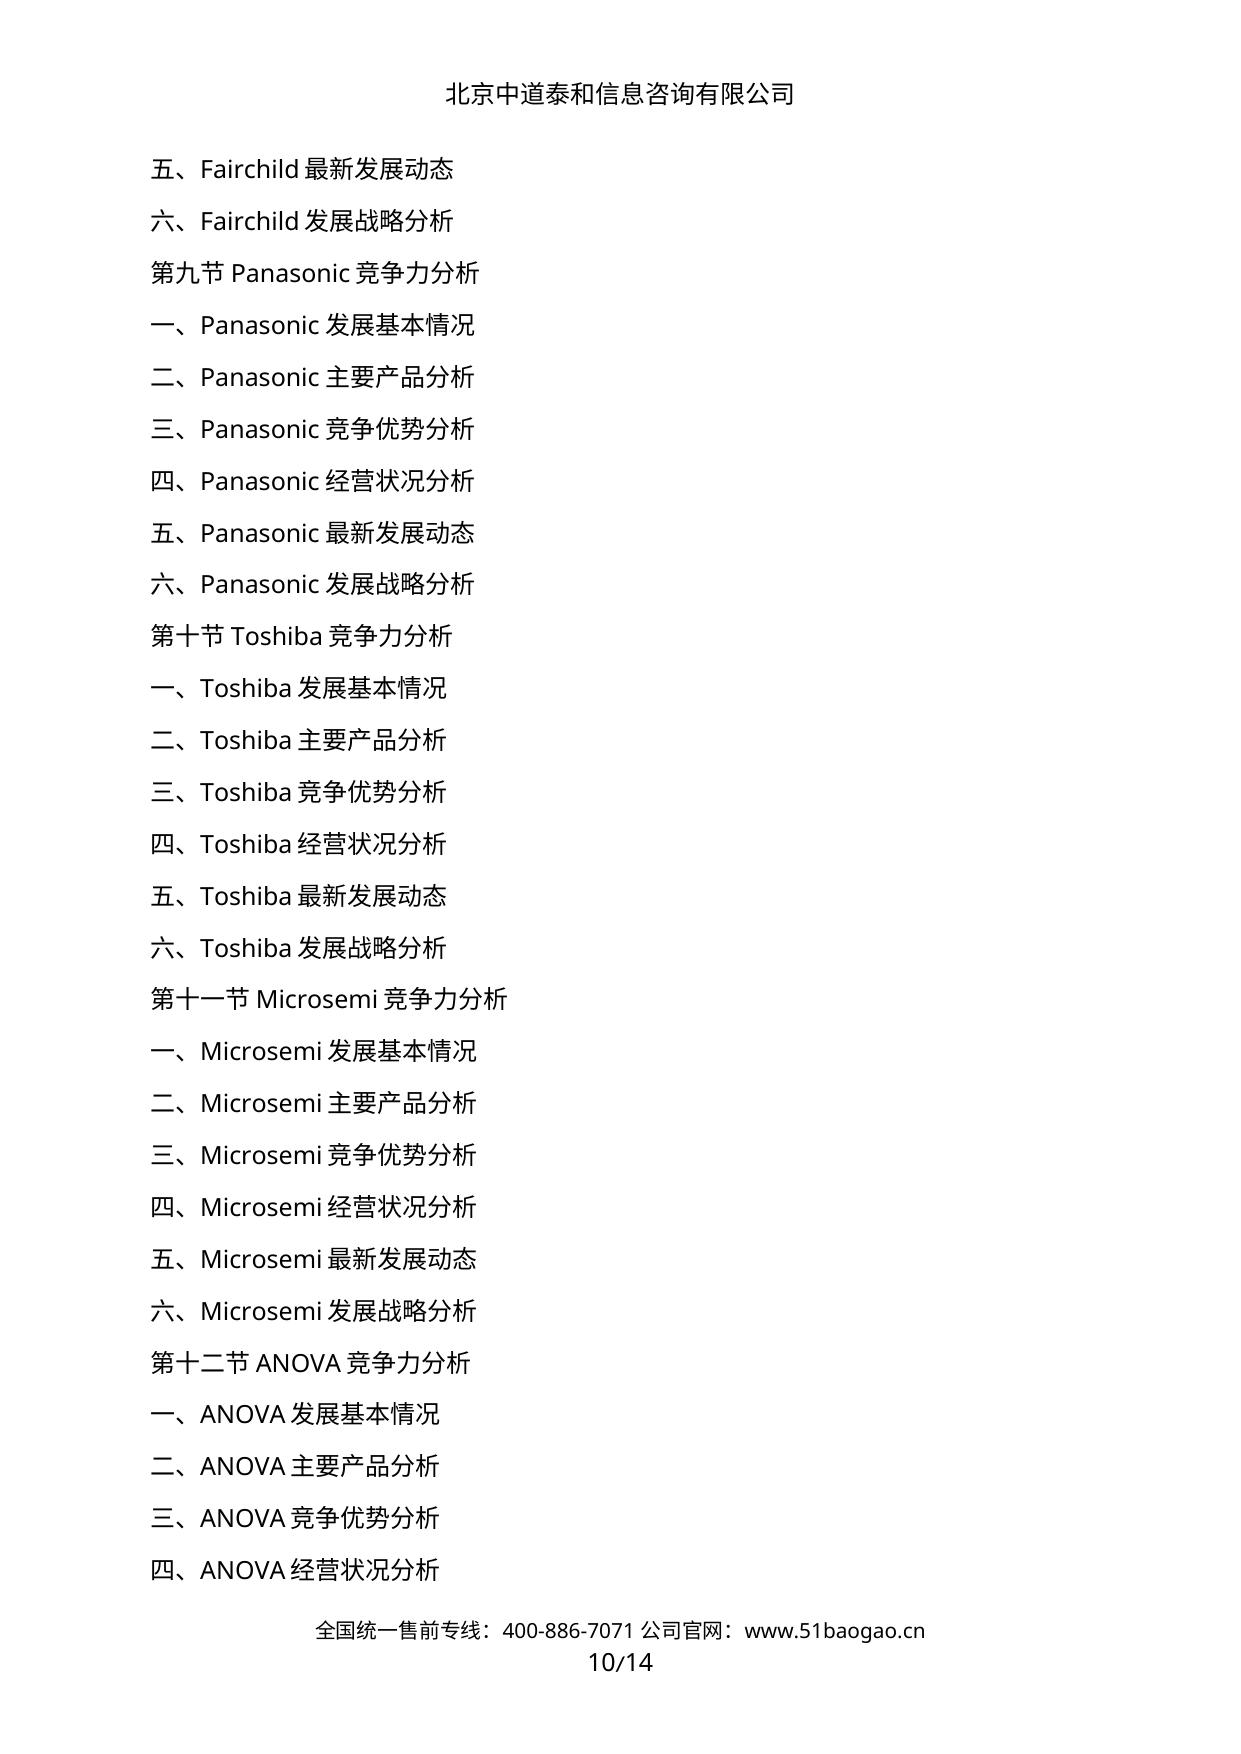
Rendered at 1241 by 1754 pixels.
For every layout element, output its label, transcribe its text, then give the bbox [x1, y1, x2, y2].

text 六、Panasonic发展战略分析 [150, 565, 1090, 601]
text 三、Microsemi竞争优势分析 [150, 1136, 1090, 1172]
text 一、Microsemi发展基本情况 [150, 1032, 1090, 1068]
text 第九节 Panasonic竞争力分析 [150, 254, 1090, 290]
text 四、Toshiba经营状况分析 [150, 824, 1090, 861]
text 一、ANOVA发展基本情况 [150, 1395, 1090, 1431]
text 三、Panasonic竞争优势分析 [150, 409, 1090, 446]
text 一、Toshiba发展基本情况 [150, 669, 1090, 705]
text 四、ANOVA经营状况分析 [150, 1551, 1090, 1587]
text 二、ANOVA主要产品分析 [150, 1447, 1090, 1483]
text 六、Microsemi发展战略分析 [150, 1291, 1090, 1327]
text 六、Fairchild发展战略分析 [150, 202, 1090, 238]
text 五、Panasonic最新发展动态 [150, 513, 1090, 549]
text 第十二节 ANOVA竞争力分析 [150, 1343, 1090, 1379]
text 二、Toshiba主要产品分析 [150, 721, 1090, 757]
text 三、Toshiba竞争优势分析 [150, 772, 1090, 809]
text 四、Microsemi经营状况分析 [150, 1187, 1090, 1224]
text 四、Panasonic经营状况分析 [150, 461, 1090, 497]
text 五、Fairchild最新发展动态 [150, 150, 1090, 186]
text 第十一节 Microsemi竞争力分析 [150, 980, 1090, 1016]
text 第十节 Toshiba竞争力分析 [150, 617, 1090, 653]
text 六、Toshiba发展战略分析 [150, 928, 1090, 964]
text 五、Microsemi最新发展动态 [150, 1239, 1090, 1276]
text 三、ANOVA竞争优势分析 [150, 1499, 1090, 1535]
text 五、Toshiba最新发展动态 [150, 876, 1090, 912]
text 一、Panasonic发展基本情况 [150, 306, 1090, 342]
text 二、Panasonic主要产品分析 [150, 357, 1090, 394]
text 二、Microsemi主要产品分析 [150, 1084, 1090, 1120]
